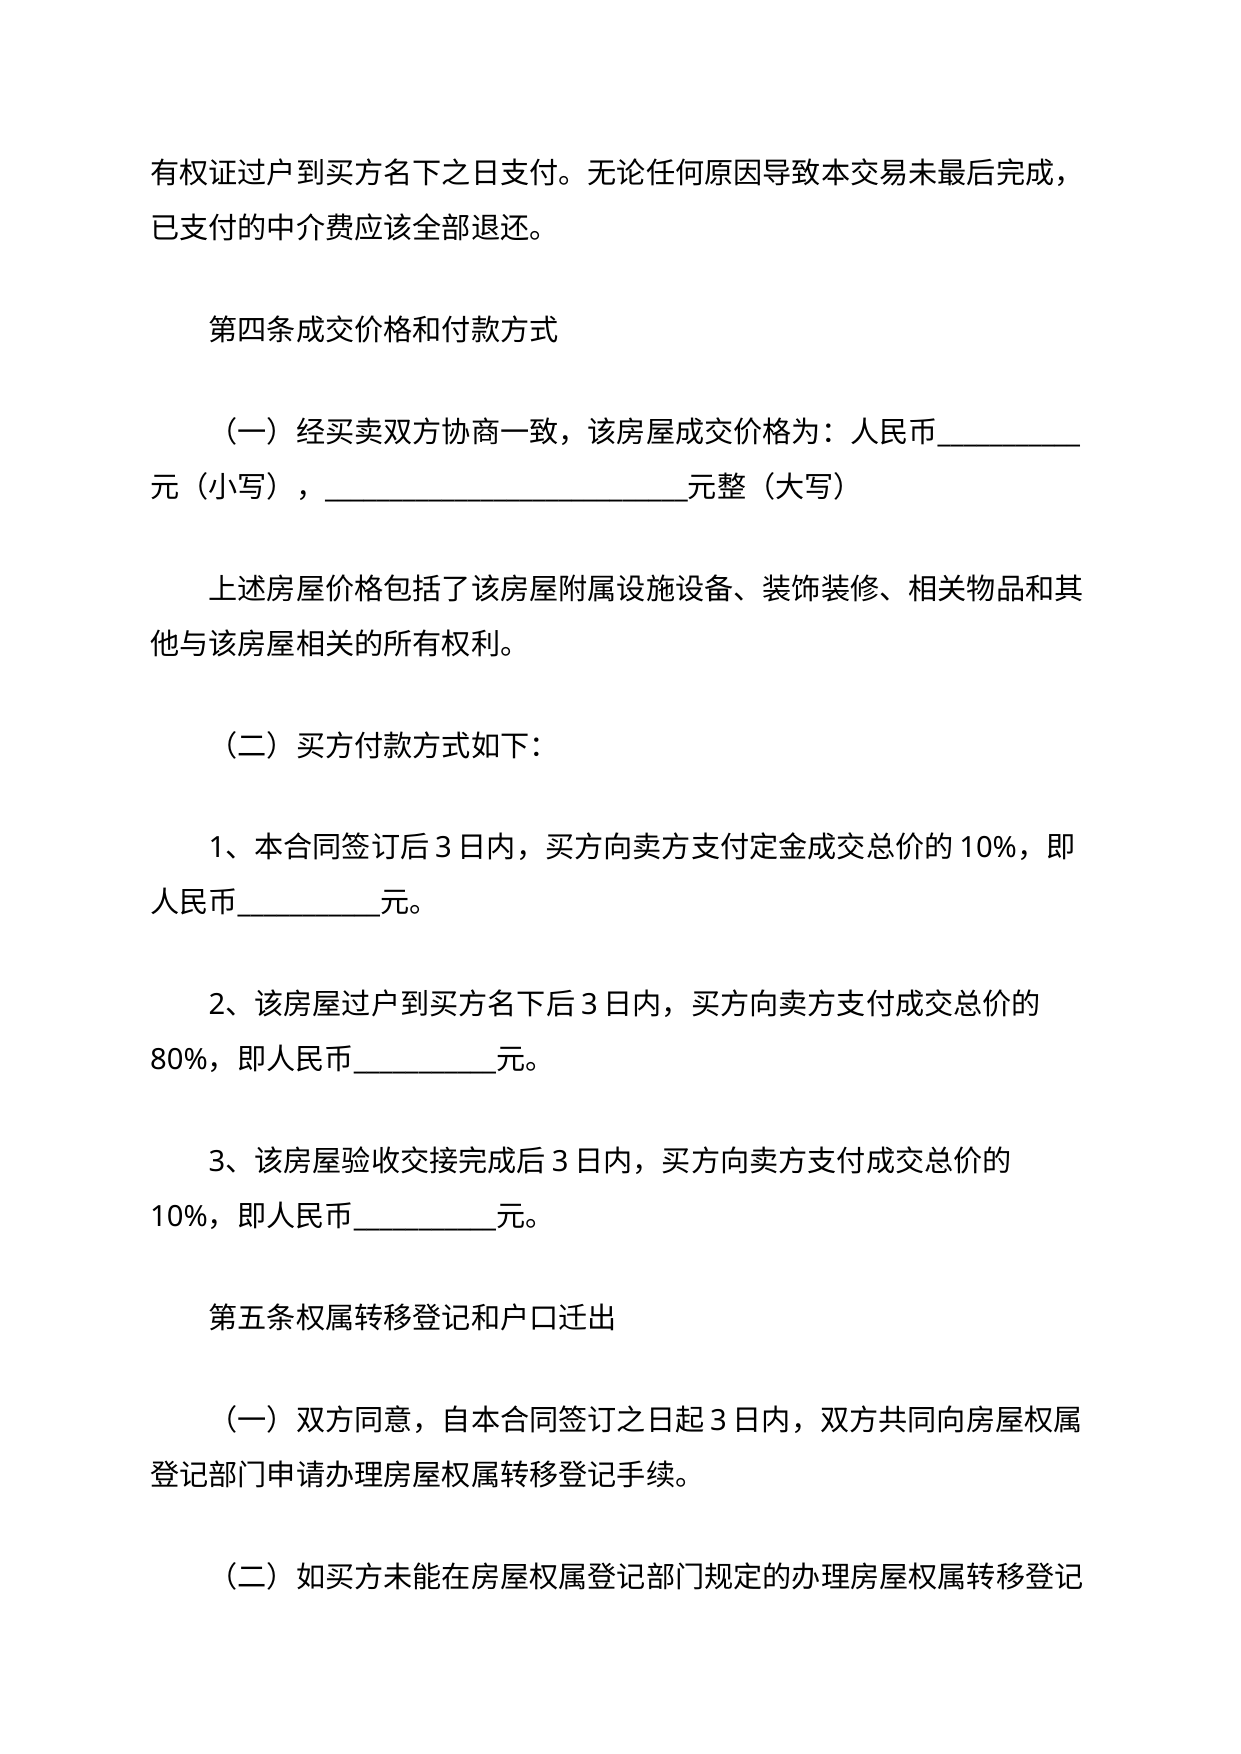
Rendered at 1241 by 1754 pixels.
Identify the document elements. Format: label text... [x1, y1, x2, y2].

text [150, 1553, 1090, 1596]
text 上述房屋价格包括了该房屋附属设施设备、装饰装修、相关物品和其他与该房屋相关的所有权利。 [150, 565, 1090, 663]
text 1、本合同签订后3日内，买方向卖方支付定金成交总价的10%，即人民币___________元。 [150, 824, 1090, 921]
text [150, 150, 1090, 247]
text 2、该房屋过户到买方名下后3日内，买方向卖方支付成交总价的80%，即人民币___________元。 [150, 981, 1090, 1078]
text 3、该房屋验收交接完成后3日内，买方向卖方支付成交总价的10%，即人民币___________元。 [150, 1138, 1090, 1235]
text 第五条权属转移登记和户口迁出 [150, 1295, 1090, 1337]
text （一）经买卖双方协商一致，该房屋成交价格为：人民币___________元（小写），____________________________元整（大写） [150, 408, 1090, 506]
text （一）双方同意，自本合同签订之日起3日内，双方共同向房屋权属登记部门申请办理房屋权属转移登记手续。 [150, 1397, 1090, 1494]
text （二）买方付款方式如下： [150, 722, 1090, 764]
text 第四条成交价格和付款方式 [150, 307, 1090, 349]
